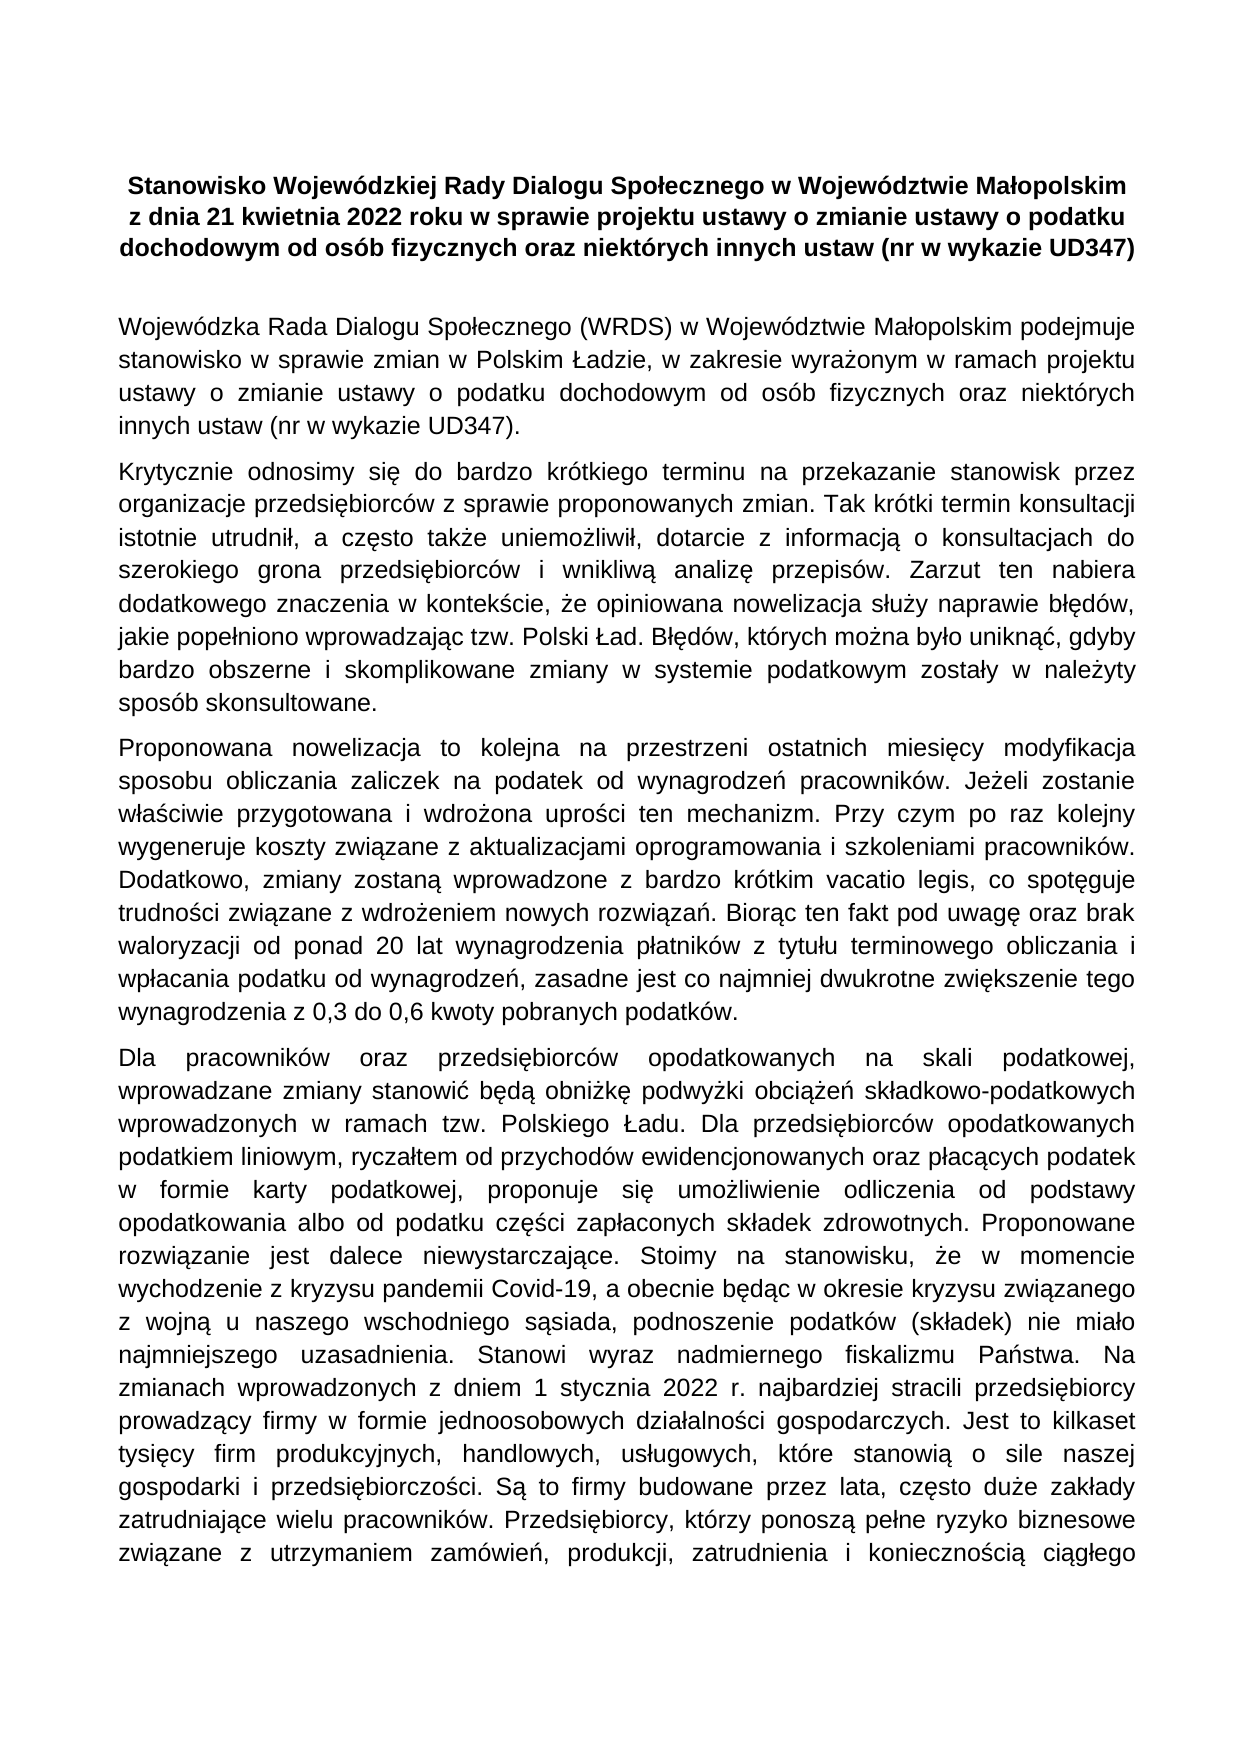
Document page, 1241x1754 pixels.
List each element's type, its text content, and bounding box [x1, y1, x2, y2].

text Proponowana nowelizacja to kolejna na przestrzeni ostatnich miesięcy modyfikacja sposobu obliczania zaliczek na podatek od wynagrodzeń pracowników. Jeżeli zostanie właściwie przygotowana i wdrożona uprości ten mechanizm. Przy czym po raz kolejny wygeneruje koszty związane z aktualizacjami oprogramowania i szkoleniami pracowników. Dodatkowo, zmiany zostaną wprowadzone z bardzo krótkim vacatio legis, co spotęguje trudności związane z wdrożeniem nowych rozwiązań. Biorąc ten fakt pod uwagę oraz brak waloryzacji od ponad 20 lat wynagrodzenia płatników z tytułu terminowego obliczania i wpłacania podatku od wynagrodzeń, zasadne jest co najmniej dwukrotne zwiększenie tego wynagrodzenia z 0,3 do 0,6 kwoty pobranych podatków. [118, 733, 1137, 1026]
subtitle Stanowisko Wojewódzkiej Rady Dialogu Społecznego w Województwie Małopolskim z dnia 21 kwietnia 2022 roku w sprawie projektu ustawy o zmianie ustawy o podatku dochodowym od osób fizycznych oraz niektórych innych ustaw (nr w wykazie UD347) [118, 171, 1137, 262]
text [118, 1043, 1137, 1567]
text Wojewódzka Rada Dialogu Społecznego (WRDS) w Województwie Małopolskim podejmuje stanowisko w sprawie zmian w Polskim Ładzie, w zakresie wyrażonym w ramach projektu ustawy o zmianie ustawy o podatku dochodowym od osób fizycznych oraz niektórych innych ustaw (nr w wykazie UD347). [118, 312, 1137, 440]
text Krytycznie odnosimy się do bardzo krótkiego terminu na przekazanie stanowisk przez organizacje przedsiębiorców z sprawie proponowanych zmian. Tak krótki termin konsultacji istotnie utrudnił, a często także uniemożliwił, dotarcie z informacją o konsultacjach do szerokiego grona przedsiębiorców i wnikliwą analizę przepisów. Zarzut ten nabiera dodatkowego znaczenia w kontekście, że opiniowana nowelizacja służy naprawie błędów, jakie popełniono wprowadzając tzw. Polski Ład. Błędów, których można było uniknąć, gdyby bardzo obszerne i skomplikowane zmiany w systemie podatkowym zostały w należyty sposób skonsultowane. [118, 456, 1137, 716]
